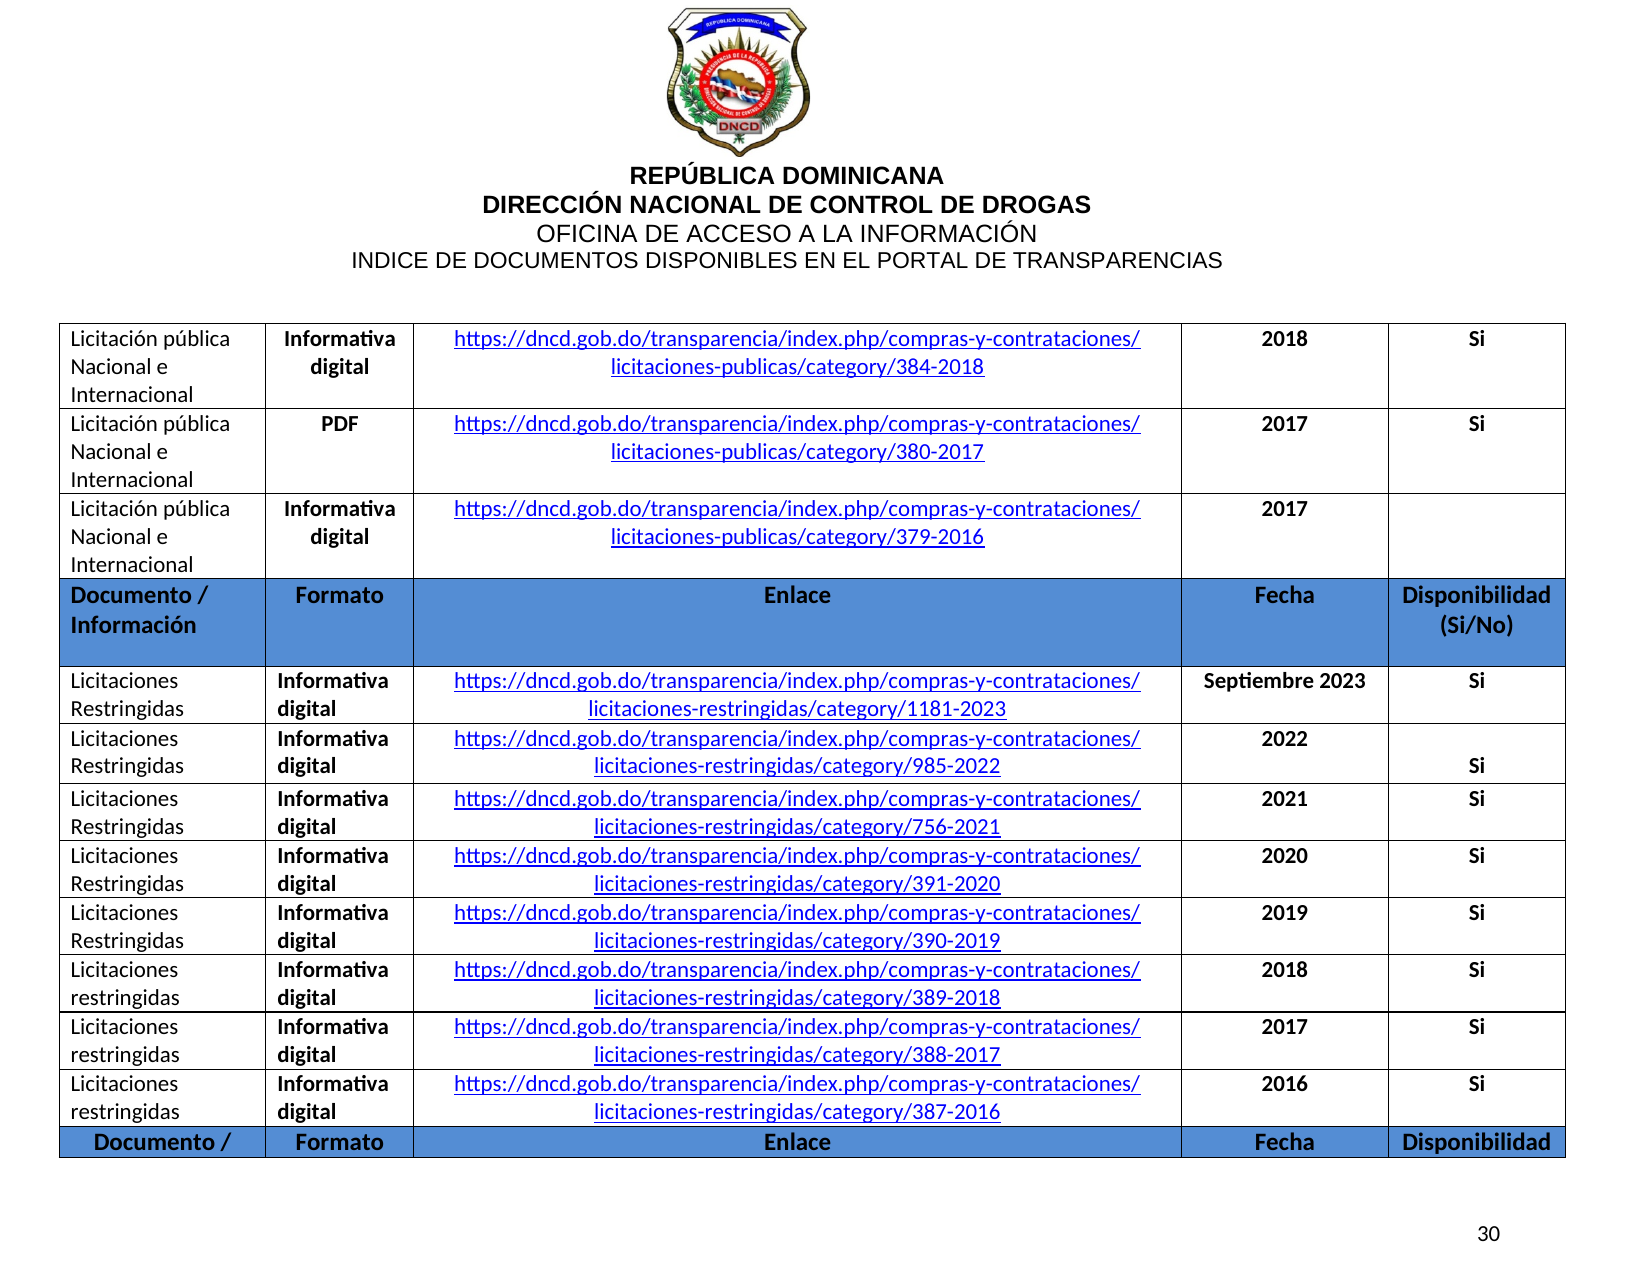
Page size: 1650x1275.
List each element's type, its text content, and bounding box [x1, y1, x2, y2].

table_cell Si [1389, 667, 1565, 723]
table_cell Licitación pública Nacional e Internacional [60, 494, 265, 578]
table_cell 2022 [1182, 724, 1388, 783]
table_cell Fecha [1182, 579, 1388, 666]
table_cell Informativa digital [266, 841, 413, 897]
table_cell Informativa digital [266, 1013, 413, 1068]
table_cell Licitaciones Restringidas [60, 898, 265, 954]
table_cell Enlace [414, 579, 1181, 666]
table_cell Informativa digital [266, 724, 413, 783]
table_cell Si [1389, 841, 1565, 897]
table_cell Enlace [414, 1127, 1181, 1157]
table_cell Documento / Información [60, 579, 265, 666]
table_cell Fecha [1182, 1127, 1388, 1157]
table_cell 2021 [1182, 784, 1388, 840]
table_cell https://dncd.gob.do/transparencia/index.php/compras-y-contrataciones/licitaciones-publicas/category/379-2016 [414, 494, 1181, 578]
table_cell 2016 [1182, 1070, 1388, 1126]
table_cell https://dncd.gob.do/transparencia/index.php/compras-y-contrataciones/licitaciones-restringidas/category/1181-2023 [414, 667, 1181, 723]
table_cell Informativa digital [266, 667, 413, 723]
table_cell Si [1389, 409, 1565, 493]
table_cell Licitaciones restringidas [60, 1013, 265, 1068]
table_cell 2018 [1182, 324, 1388, 408]
table_cell Licitaciones restringidas [60, 1070, 265, 1126]
table_cell Licitación pública Nacional e Internacional [60, 409, 265, 493]
table_cell [1389, 494, 1565, 578]
table_cell Septiembre 2023 [1182, 667, 1388, 723]
table_cell Formato [266, 1127, 413, 1157]
table_cell Licitaciones Restringidas [60, 841, 265, 897]
table_cell 2017 [1182, 409, 1388, 493]
table_cell https://dncd.gob.do/transparencia/index.php/compras-y-contrataciones/licitaciones-restringidas/category/389-2018 [414, 955, 1181, 1011]
table_cell PDF [266, 409, 413, 493]
table_cell Si [1389, 724, 1565, 783]
table_cell Informativa digital [266, 494, 413, 578]
table_cell 2018 [1182, 955, 1388, 1011]
table_cell 2017 [1182, 1013, 1388, 1068]
table_cell Si [1389, 784, 1565, 840]
table_cell Informativa digital [266, 898, 413, 954]
table_cell Informativa digital [266, 324, 413, 408]
table_cell Si [1389, 898, 1565, 954]
table_cell Si [1389, 1013, 1565, 1068]
table_cell https://dncd.gob.do/transparencia/index.php/compras-y-contrataciones/licitaciones-restringidas/category/985-2022 [414, 724, 1181, 783]
table_cell Informativa digital [266, 1070, 413, 1126]
table_cell Si [1389, 1070, 1565, 1126]
table_cell https://dncd.gob.do/transparencia/index.php/compras-y-contrataciones/licitaciones-restringidas/category/756-2021 [414, 784, 1181, 840]
table_cell https://dncd.gob.do/transparencia/index.php/compras-y-contrataciones/licitaciones-publicas/category/380-2017 [414, 409, 1181, 493]
table_cell https://dncd.gob.do/transparencia/index.php/compras-y-contrataciones/licitaciones-restringidas/category/387-2016 [414, 1070, 1181, 1126]
table_cell https://dncd.gob.do/transparencia/index.php/compras-y-contrataciones/licitaciones-restringidas/category/390-2019 [414, 898, 1181, 954]
table_cell https://dncd.gob.do/transparencia/index.php/compras-y-contrataciones/licitaciones-restringidas/category/391-2020 [414, 841, 1181, 897]
table_cell Licitaciones Restringidas [60, 784, 265, 840]
table_cell 2020 [1182, 841, 1388, 897]
table_cell Informativa digital [266, 955, 413, 1011]
table_cell Licitaciones Restringidas [60, 724, 265, 783]
table_cell Documento / Información [60, 1127, 265, 1157]
table_cell Si [1389, 324, 1565, 408]
picture [666, 5, 811, 157]
table_cell 2017 [1182, 494, 1388, 578]
table_cell Licitación pública Nacional e Internacional [60, 324, 265, 408]
table_cell Formato [266, 579, 413, 666]
table_cell Licitaciones restringidas [60, 955, 265, 1011]
table_cell https://dncd.gob.do/transparencia/index.php/compras-y-contrataciones/licitaciones-restringidas/category/388-2017 [414, 1013, 1181, 1068]
table_cell Licitaciones Restringidas [60, 667, 265, 723]
table_cell https://dncd.gob.do/transparencia/index.php/compras-y-contrataciones/licitaciones-publicas/category/384-2018 [414, 324, 1181, 408]
table_cell Disponibilidad (Si/No) [1389, 579, 1565, 666]
table_cell 2019 [1182, 898, 1388, 954]
table_cell Si [1389, 955, 1565, 1011]
table_cell Informativa digital [266, 784, 413, 840]
table_cell Disponibilidad (Si/No) [1389, 1127, 1565, 1157]
